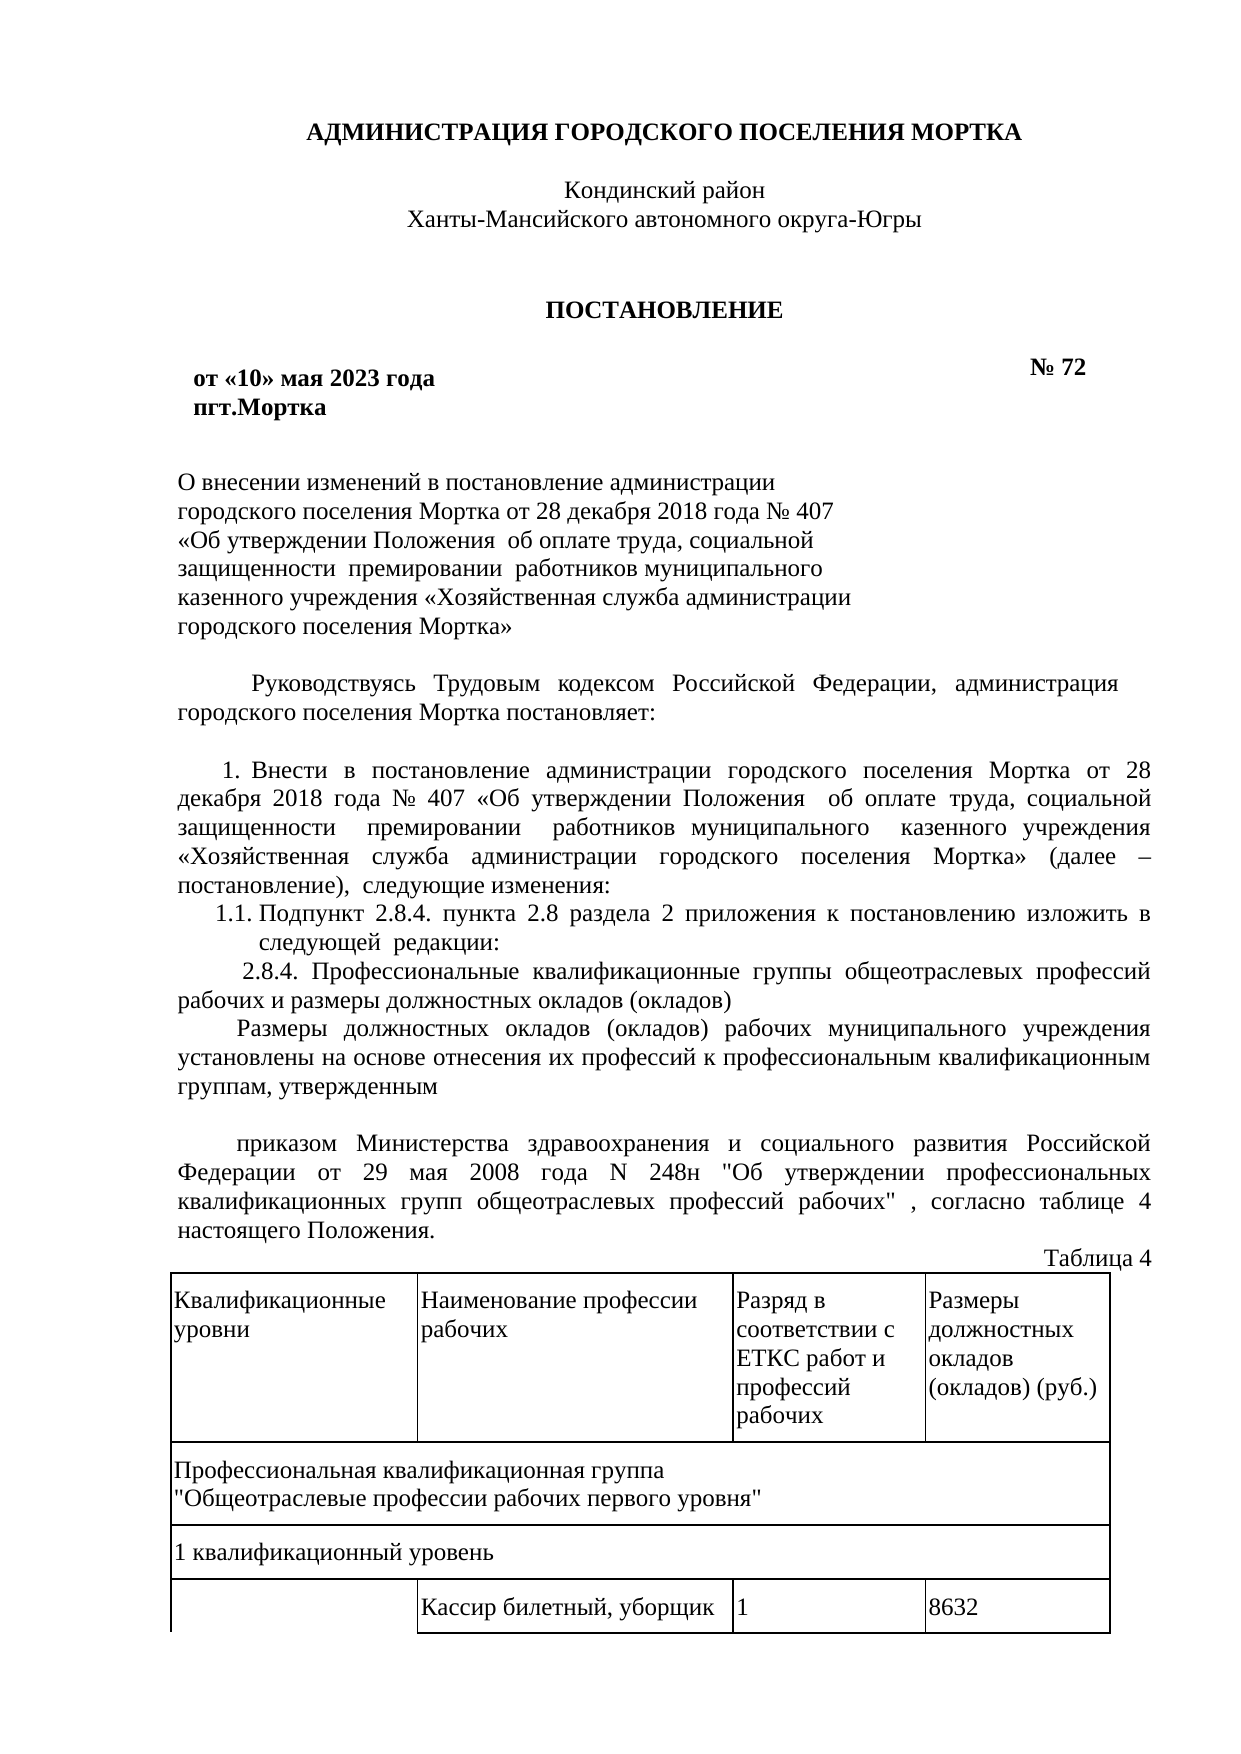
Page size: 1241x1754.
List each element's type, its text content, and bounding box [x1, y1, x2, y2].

text защищенности премировании работников муниципального [177, 553, 1152, 582]
text Ханты-Мансийского автономного округа-Югры [177, 204, 1152, 232]
text 2.8.4. Профессиональные квалификационные группы общеотраслевых профессий рабочих и размеры должностных окладов (окладов) [177, 956, 1152, 1013]
list Подпункт 2.8.4. пункта 2.8 раздела 2 приложения к постановлению изложить в следующей редакции: [215, 898, 1152, 956]
table_cell 8632 [926, 1580, 1109, 1632]
text Кондинский район [177, 175, 1152, 204]
text городского поселения Мортка» [177, 611, 1152, 640]
table_cell 1 [734, 1580, 925, 1632]
table_header Наименование профессии рабочих [418, 1274, 732, 1441]
list Внести в постановление администрации городского поселения Мортка от 28 декабря 2018 года № 407 «Об утверждении Положения об оплате труда, социальной защищенности премировании работников муниципального казенного учреждения «Хозяйственная служба администрации городского поселения Мортка» (далее – постановление), следующие изменения: [177, 755, 1152, 898]
table_header Разряд в соответствии с ЕТКС работ и профессий рабочих [734, 1274, 925, 1441]
table_cell 1 квалификационный уровень [172, 1526, 1109, 1578]
text № 72 [177, 352, 1152, 381]
text казенного учреждения «Хозяйственная служба администрации [177, 582, 1152, 611]
text «Об утверждении Положения об оплате труда, социальной [177, 525, 1152, 553]
subtitle ПОСТАНОВЛЕНИЕ [177, 295, 1152, 323]
text Размеры должностных окладов (окладов) рабочих муниципального учреждения установлены на основе отнесения их профессий к профессиональным квалификационным группам, утвержденным [177, 1013, 1152, 1100]
table_header Квалификационные уровни [172, 1274, 417, 1441]
text О внесении изменений в постановление администрации [177, 467, 1152, 496]
text Руководствуясь Трудовым кодексом Российской Федерации, администрация городского поселения Мортка постановляет: [177, 668, 1118, 726]
text городского поселения Мортка от 28 декабря 2018 года № 407 [177, 496, 1152, 525]
text АДМИНИСТРАЦИЯ ГОРОДСКОГО ПОСЕЛЕНИЯ МОРТКА [177, 117, 1152, 146]
table_cell Профессиональная квалификационная группа "Общеотраслевые профессии рабочих первого уровня" [172, 1443, 1109, 1524]
text Таблица 4 [177, 1243, 1152, 1272]
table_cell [418, 1580, 732, 1632]
text приказом Министерства здравоохранения и социального развития Российской Федерации от 29 мая 2008 года N 248н "Об утверждении профессиональных квалификационных групп общеотраслевых профессий рабочих" , согласно таблице 4 настоящего Положения. [177, 1128, 1152, 1243]
table_header Размеры должностных окладов (окладов) (руб.) [926, 1274, 1109, 1441]
table_cell [172, 1580, 417, 1632]
